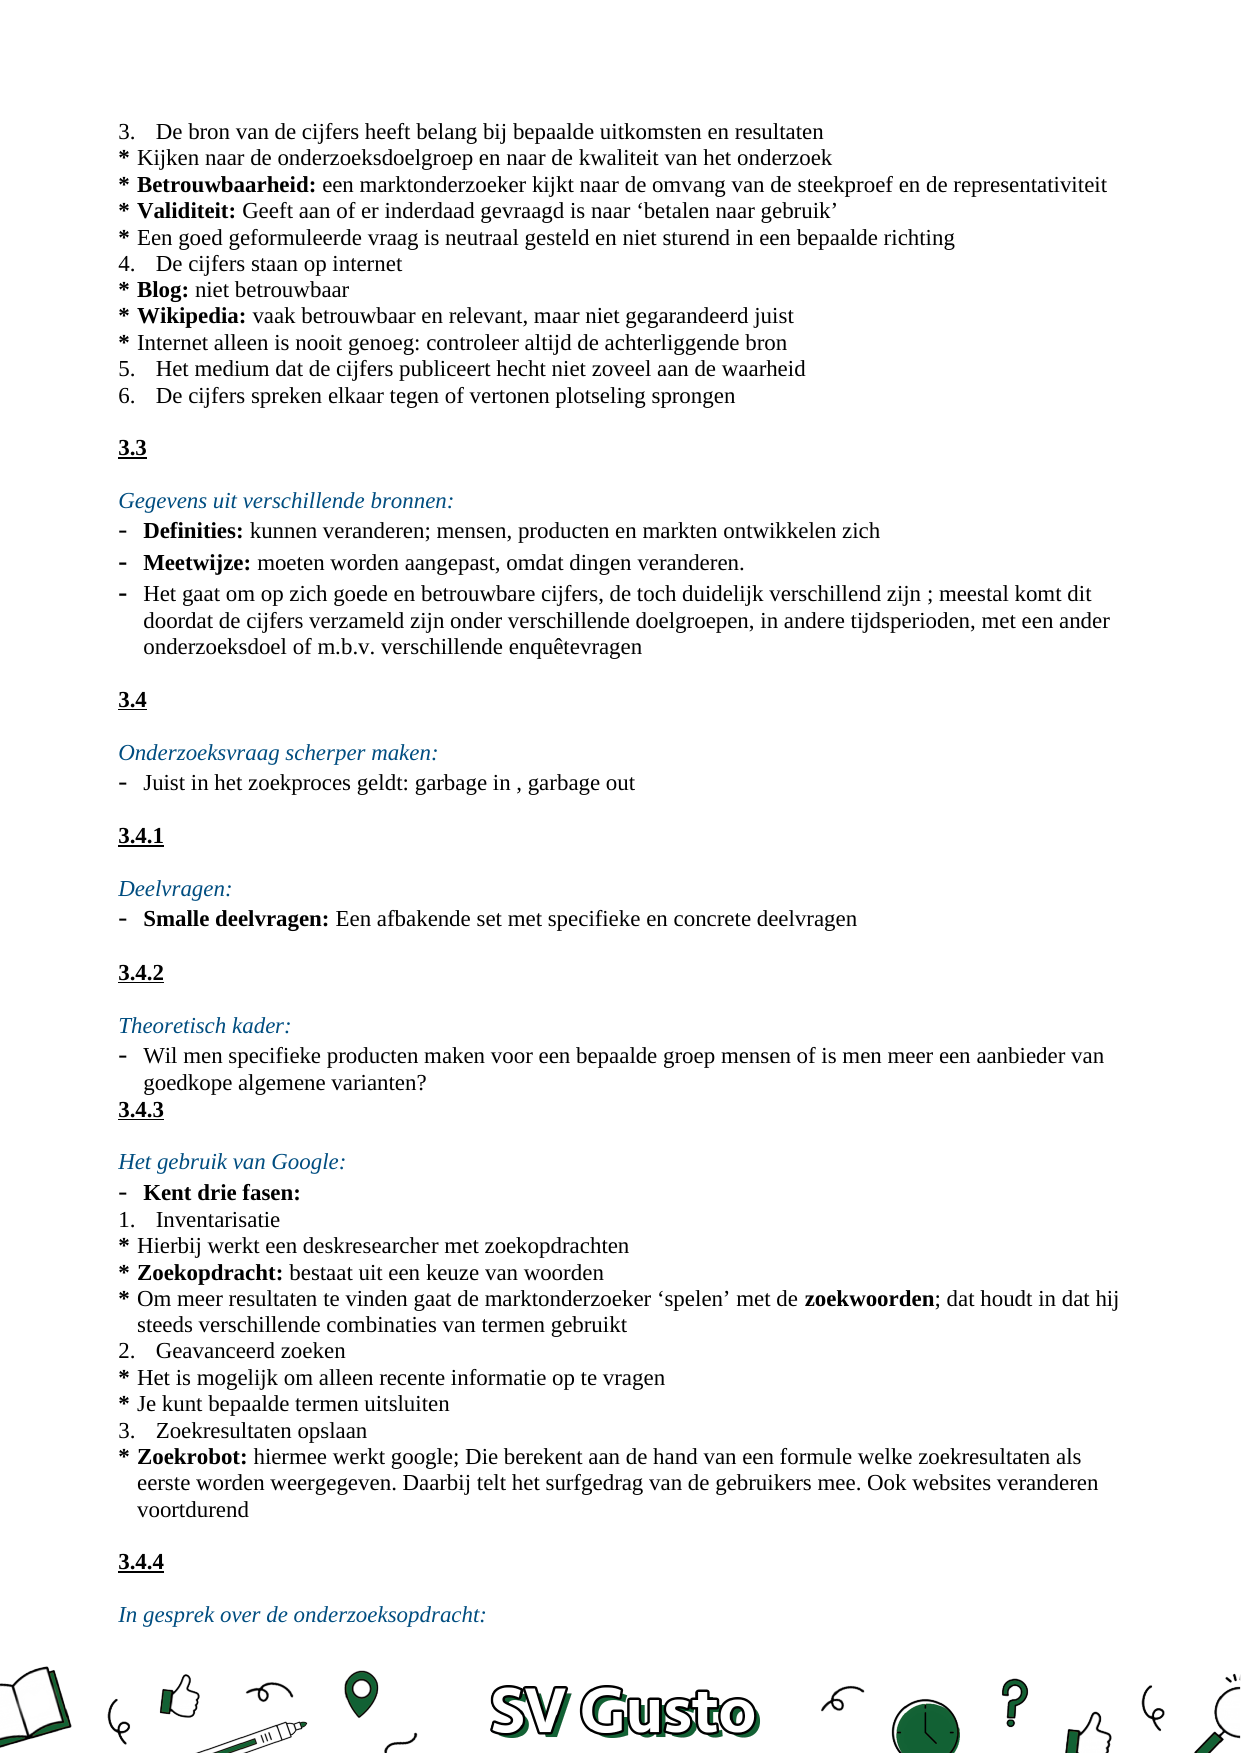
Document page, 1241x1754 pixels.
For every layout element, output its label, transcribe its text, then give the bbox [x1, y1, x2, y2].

text Het gebruik van Google: [118, 1148, 1122, 1175]
text In gesprek over de onderzoeksopdracht: [118, 1601, 1122, 1627]
list Betrouwbaarheid: een marktonderzoeker kijkt naar de omvang van de steekproef en de representativiteit [118, 171, 1122, 197]
text Onderzoeksvraag scherper maken: [118, 739, 1122, 765]
list Juist in het zoekproces geldt: garbage in , garbage out [118, 765, 1122, 796]
list Zoekrobot: hiermee werkt google; Die berekent aan de hand van een formule welke zoekresultaten als eerste worden weergegeven. Daarbij telt het surfgedrag van de gebruikers mee. Ook websites veranderen voortdurend [118, 1443, 1122, 1522]
list De cijfers staan op internet [118, 250, 1122, 276]
list Zoekopdracht: bestaat uit een keuze van woorden [118, 1258, 1122, 1285]
text 3.4 [118, 686, 1122, 712]
list Om meer resultaten te vinden gaat de marktonderzoeker ‘spelen’ met de zoekwoorden; dat houdt in dat hij steeds verschillende combinaties van termen gebruikt [118, 1285, 1122, 1338]
list Wil men specifieke producten maken voor een bepaalde groep mensen of is men meer een aanbieder van goedkope algemene varianten? [118, 1038, 1122, 1096]
list Smalle deelvragen: Een afbakende set met specifieke en concrete deelvragen [118, 902, 1122, 933]
list Definities: kunnen veranderen; mensen, producten en markten ontwikkelen zich [118, 513, 1122, 544]
text 3.4.4 [118, 1548, 1122, 1575]
list Geavanceerd zoeken [118, 1338, 1122, 1364]
text 3.3 [118, 434, 1122, 461]
list Het gaat om op zich goede en betrouwbare cijfers, de toch duidelijk verschillend zijn ; meestal komt dit doordat de cijfers verzameld zijn onder verschillende doelgroepen, in andere tijdsperioden, met een ander onderzoeksdoel of m.b.v. verschillende enquêtevragen [118, 576, 1122, 659]
list Meetwijze: moeten worden aangepast, omdat dingen veranderen. [118, 544, 1122, 576]
text 3.4.2 [118, 959, 1122, 985]
text Theoretisch kader: [118, 1012, 1122, 1038]
text 3.4.1 [118, 822, 1122, 849]
list De cijfers spreken elkaar tegen of vertonen plotseling sprongen [118, 382, 1122, 408]
text Gegevens uit verschillende bronnen: [118, 487, 1122, 513]
list Het medium dat de cijfers publiceert hecht niet zoveel aan de waarheid [118, 355, 1122, 382]
picture [0, 1649, 1241, 1753]
list Een goed geformuleerde vraag is neutraal gesteld en niet sturend in een bepaalde richting [118, 223, 1122, 250]
list Wikipedia: vaak betrouwbaar en relevant, maar niet gegarandeerd juist [118, 303, 1122, 329]
list Kent drie fasen: [118, 1175, 1122, 1206]
list Validiteit: Geeft aan of er inderdaad gevraagd is naar ‘betalen naar gebruik’ [118, 197, 1122, 223]
list Zoekresultaten opslaan [118, 1417, 1122, 1443]
list Je kunt bepaalde termen uitsluiten [118, 1390, 1122, 1417]
text 3.4.3 [118, 1096, 1122, 1122]
list Het is mogelijk om alleen recente informatie op te vragen [118, 1364, 1122, 1390]
list Hierbij werkt een deskresearcher met zoekopdrachten [118, 1232, 1122, 1258]
list Blog: niet betrouwbaar [118, 276, 1122, 303]
list Internet alleen is nooit genoeg: controleer altijd de achterliggende bron [118, 329, 1122, 355]
list Kijken naar de onderzoeksdoelgroep en naar de kwaliteit van het onderzoek [118, 144, 1122, 171]
text Deelvragen: [118, 875, 1122, 902]
list Inventarisatie [118, 1206, 1122, 1232]
list De bron van de cijfers heeft belang bij bepaalde uitkomsten en resultaten [118, 118, 1122, 144]
